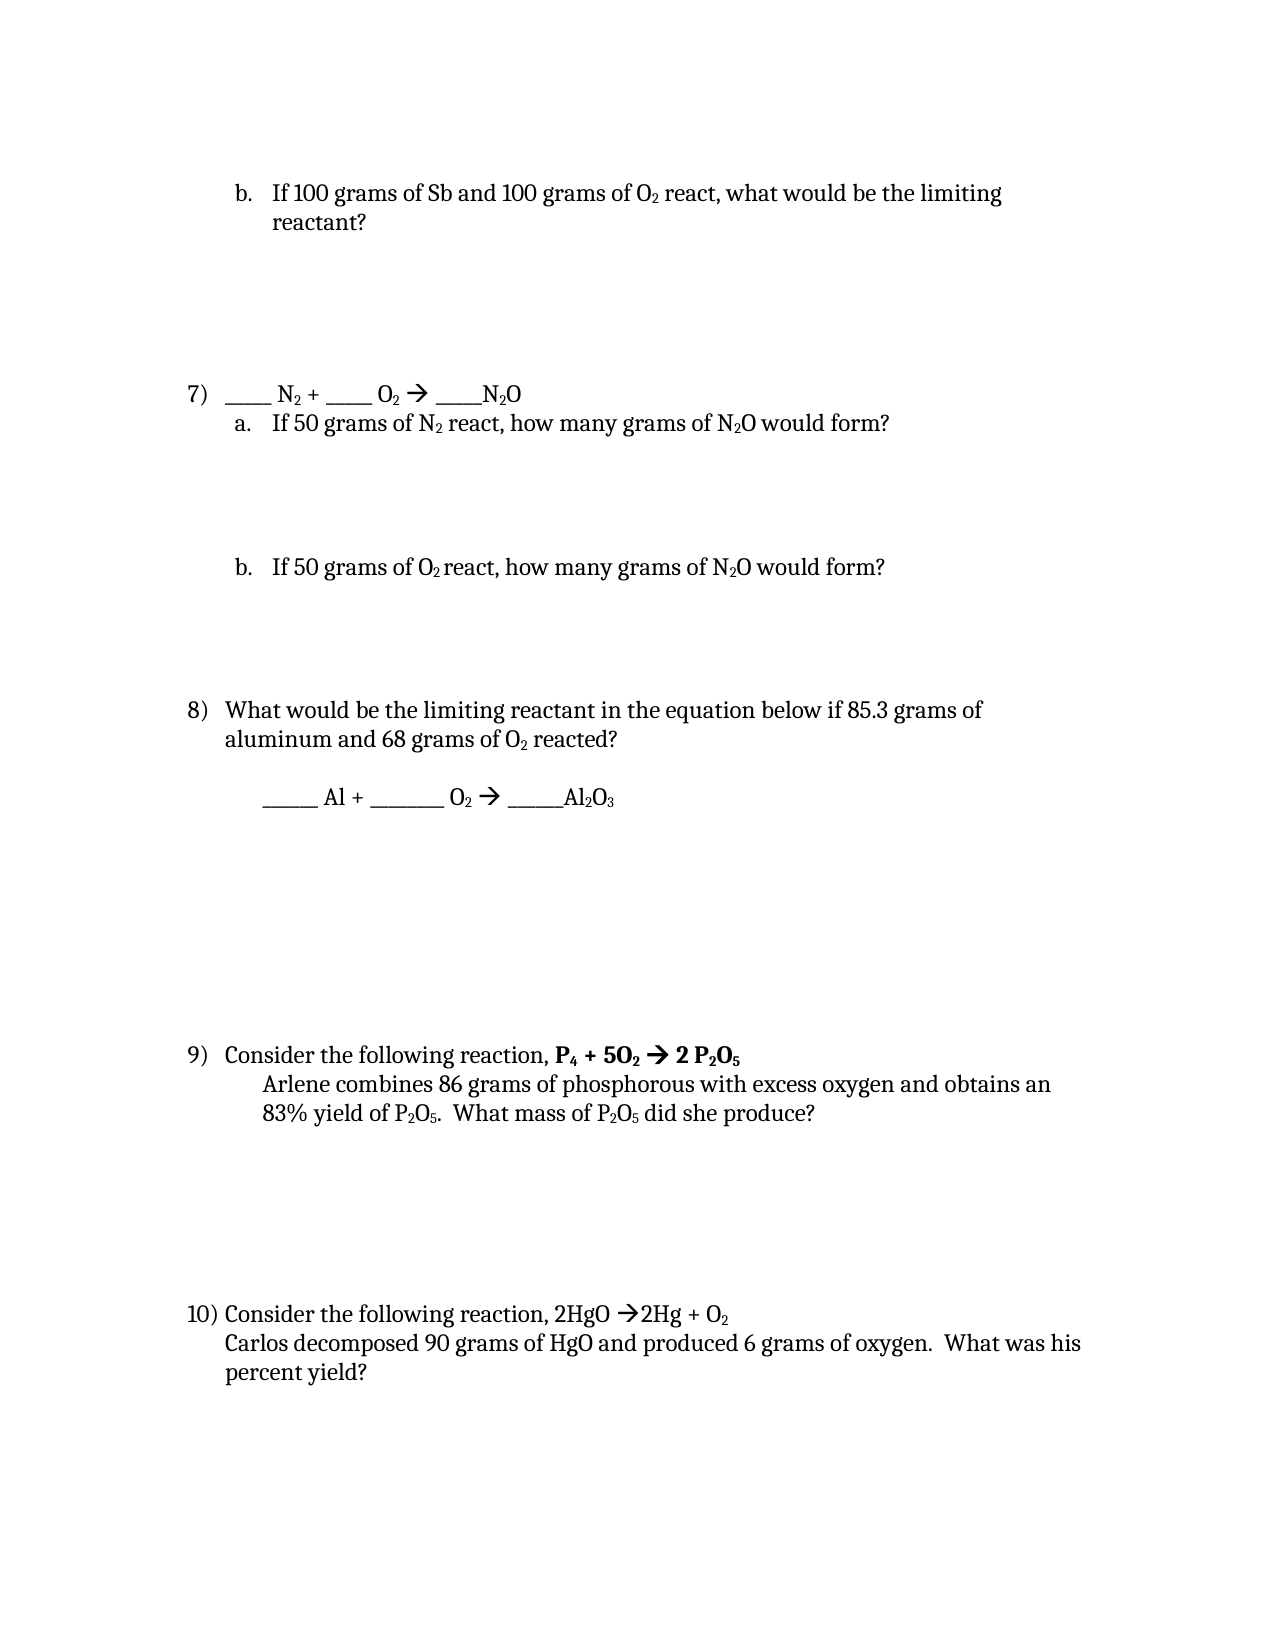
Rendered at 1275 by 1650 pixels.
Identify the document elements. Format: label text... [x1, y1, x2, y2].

text Carlos decomposed 90 grams of HgO and produced 6 grams of oxygen. What was his percent yield? [225, 1329, 1087, 1386]
list What would be the limiting reactant in the equation below if 85.3 grams of aluminum and 68 grams of O2 reacted? [187, 696, 1087, 754]
list Consider the following reaction, 2HgO 2Hg + O2 [187, 1300, 1087, 1329]
list Arlene combines 86 grams of phosphorous with excess oxygen and obtains an 83% yield of P2O5. What mass of P2O5 did she produce? [262, 1070, 1087, 1127]
list If 50 grams of N2 react, how many grams of N2O would form? [234, 409, 1087, 437]
list ______ Al + ________ O2 ______Al2O3 [262, 782, 1087, 811]
list _____ N2 + _____ O2 _____N2O [187, 380, 1087, 409]
list If 100 grams of Sb and 100 grams of O2 react, what would be the limiting reactant? [234, 179, 1087, 236]
list If 50 grams of O2 react, how many grams of N2O would form? [234, 552, 1087, 581]
list Consider the following reaction, P4 + 5O2 2 P2O5 [187, 1041, 1087, 1070]
